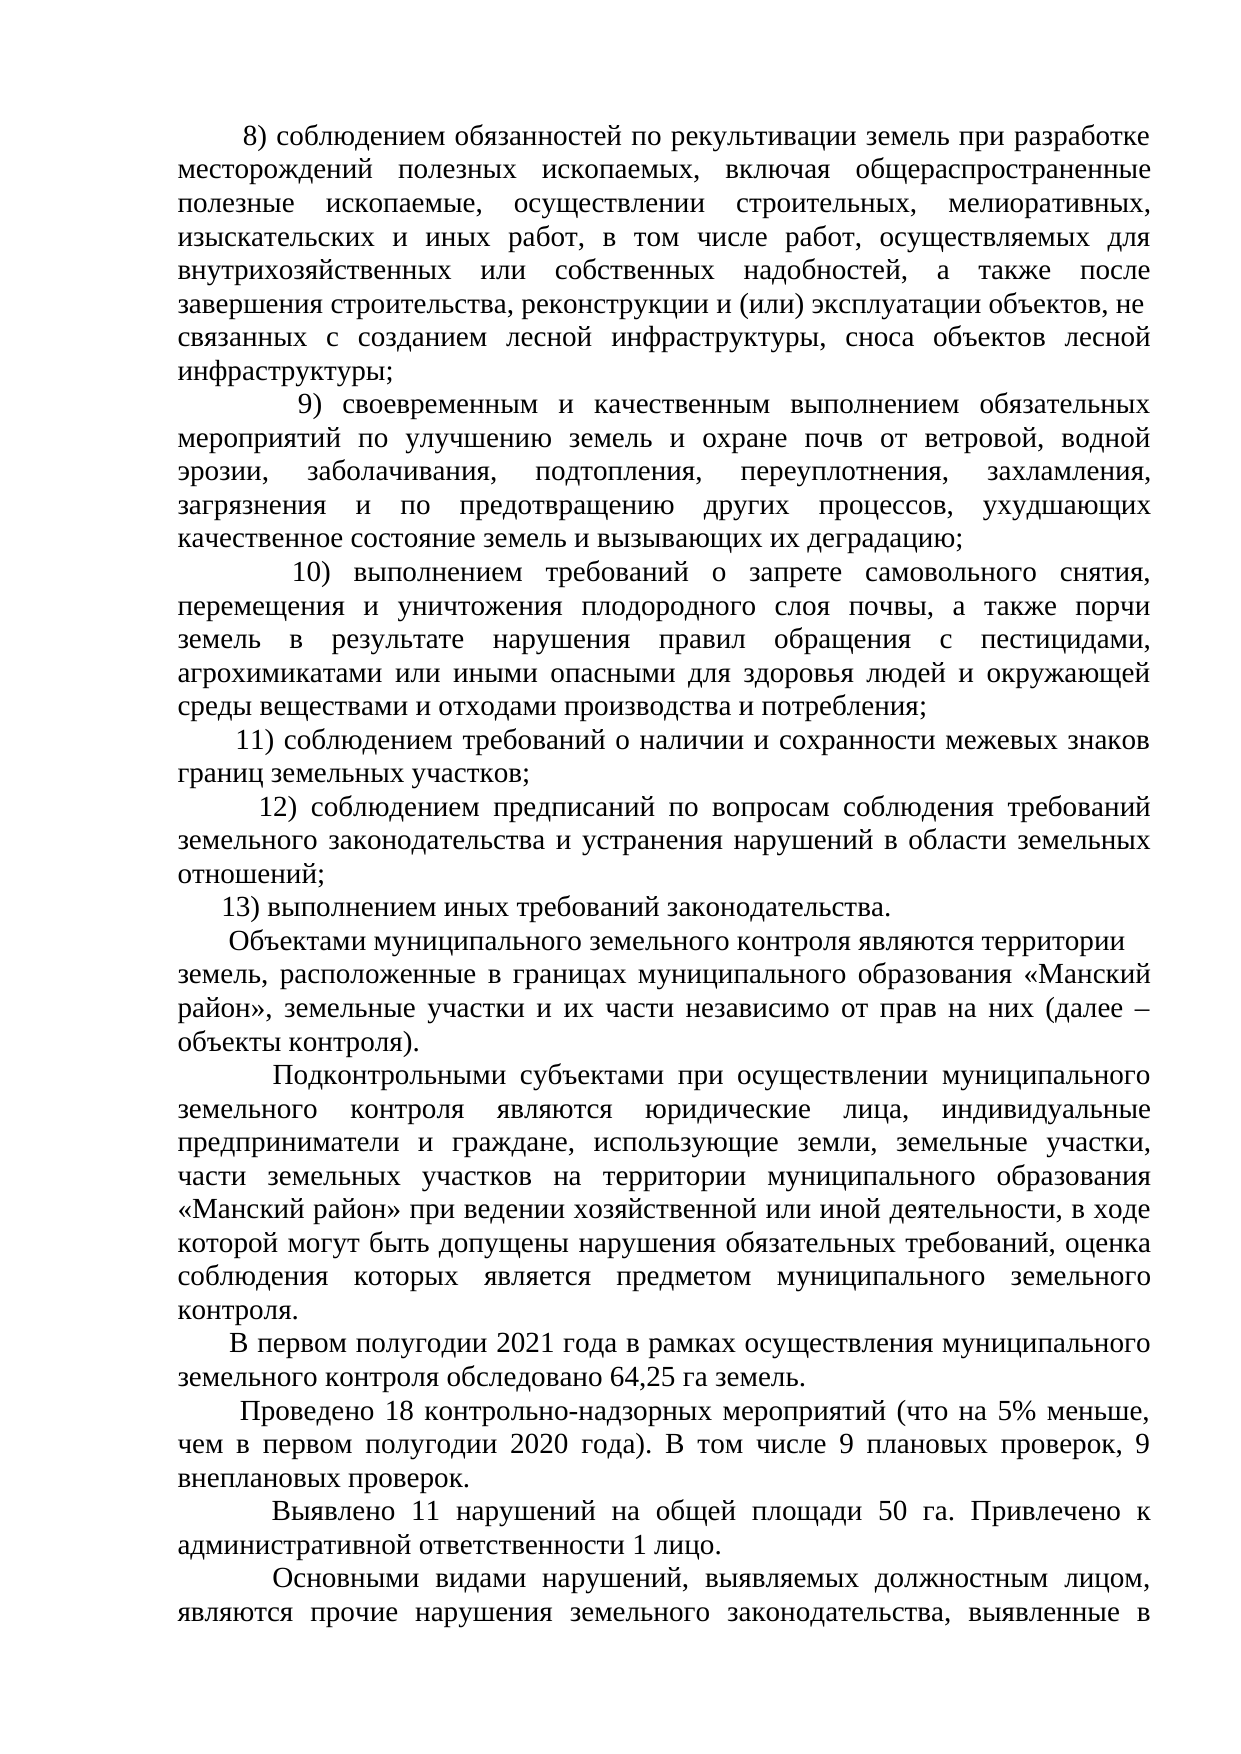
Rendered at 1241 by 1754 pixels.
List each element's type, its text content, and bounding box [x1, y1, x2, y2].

text связанных с созданием лесной инфраструктуры, сноса объектов лесной инфраструктуры; [177, 319, 1152, 386]
text 10) выполнением требований о запрете самовольного снятия, перемещения и уничтожения плодородного слоя почвы, а также порчи земель в результате нарушения правил обращения с пестицидами, агрохимикатами или иными опасными для здоровья людей и окружающей среды веществами и отходами производства и потребления; [177, 554, 1152, 722]
text В первом полугодии 2021 года в рамках осуществления муниципального земельного контроля обследовано 64,25 га земель. [177, 1326, 1152, 1393]
text Объектами муниципального земельного контроля являются территории [177, 923, 1152, 957]
text 8) соблюдением обязанностей по рекультивации земель при разработке месторождений полезных ископаемых, включая общераспространенные полезные ископаемые, осуществлении строительных, мелиоративных, изыскательских и иных работ, в том числе работ, осуществляемых для внутрихозяйственных или собственных надобностей, а также после завершения строительства, реконструкции и (или) эксплуатации объектов, не [177, 118, 1152, 319]
text 9) своевременным и качественным выполнением обязательных мероприятий по улучшению земель и охране почв от ветровой, водной эрозии, заболачивания, подтопления, переуплотнения, захламления, загрязнения и по предотвращению других процессов, ухудшающих качественное состояние земель и вызывающих их деградацию; [177, 386, 1152, 554]
text Выявлено 11 нарушений на общей площади 50 га. Привлечено к административной ответственности 1 лицо. [177, 1493, 1152, 1560]
text 13) выполнением иных требований законодательства. [177, 889, 1152, 923]
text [177, 1560, 1152, 1627]
text Подконтрольными субъектами при осуществлении муниципального земельного контроля являются юридические лица, индивидуальные предприниматели и граждане, использующие земли, земельные участки, части земельных участков на территории муниципального образования «Манский район» при ведении хозяйственной или иной деятельности, в ходе которой могут быть допущены нарушения обязательных требований, оценка соблюдения которых является предметом муниципального земельного контроля. [177, 1057, 1152, 1326]
text Проведено 18 контрольно-надзорных мероприятий (что на 5% меньше, чем в первом полугодии 2020 года). В том числе 9 плановых проверок, 9 внеплановых проверок. [177, 1393, 1152, 1493]
text 11) соблюдением требований о наличии и сохранности межевых знаков границ земельных участков; [177, 722, 1152, 789]
text земель, расположенные в границах муниципального образования «Манский район», земельные участки и их части независимо от прав на них (далее – объекты контроля). [177, 957, 1152, 1057]
text 12) соблюдением предписаний по вопросам соблюдения требований земельного законодательства и устранения нарушений в области земельных отношений; [177, 789, 1152, 889]
